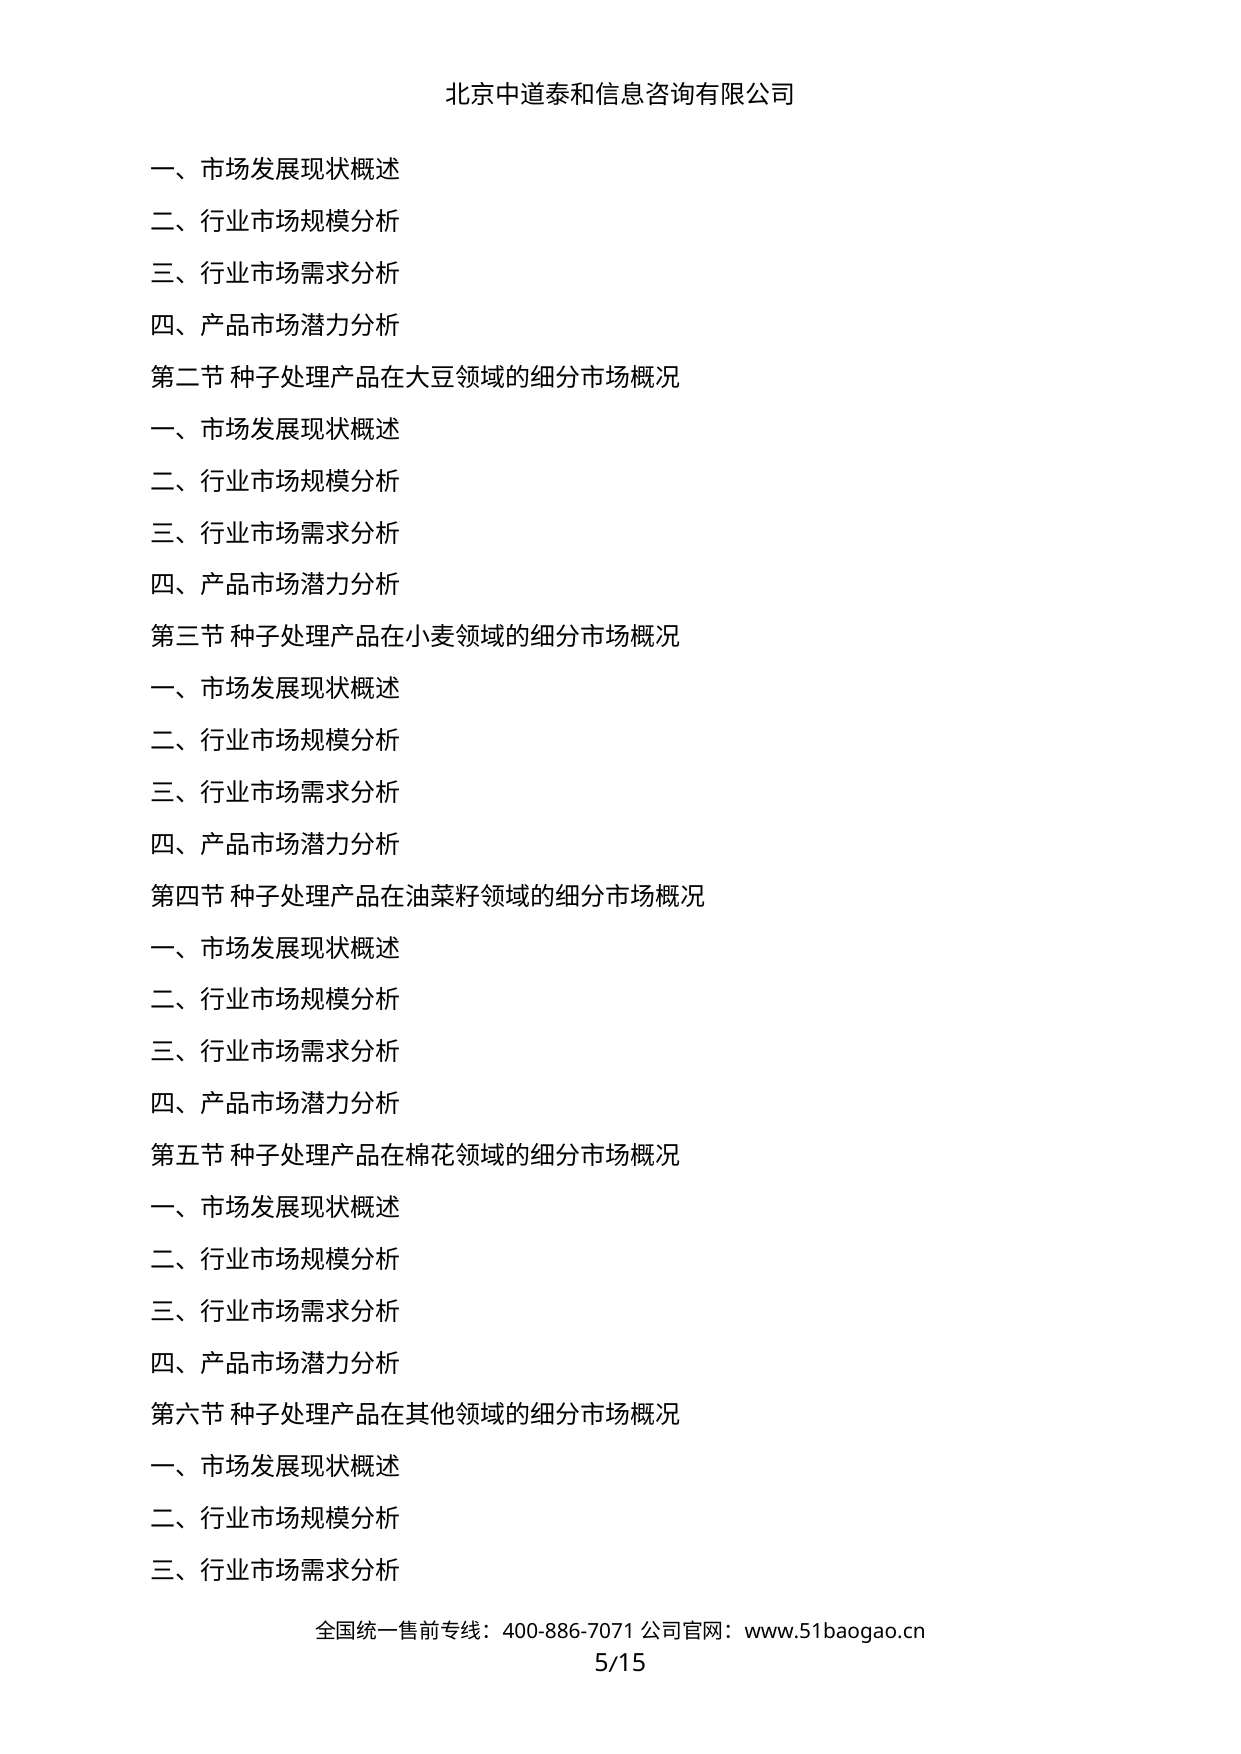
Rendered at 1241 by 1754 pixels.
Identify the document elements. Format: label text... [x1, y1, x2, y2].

text 四、产品市场潜力分析 [150, 1084, 1090, 1120]
text 第五节 种子处理产品在棉花领域的细分市场概况 [150, 1136, 1090, 1172]
text 二、行业市场规模分析 [150, 1239, 1090, 1276]
text 三、行业市场需求分析 [150, 513, 1090, 549]
text 第二节 种子处理产品在大豆领域的细分市场概况 [150, 357, 1090, 394]
text 第六节 种子处理产品在其他领域的细分市场概况 [150, 1395, 1090, 1431]
text 二、行业市场规模分析 [150, 461, 1090, 497]
text 第三节 种子处理产品在小麦领域的细分市场概况 [150, 617, 1090, 653]
text 二、行业市场规模分析 [150, 202, 1090, 238]
text 一、市场发展现状概述 [150, 928, 1090, 964]
text 四、产品市场潜力分析 [150, 1343, 1090, 1379]
text 三、行业市场需求分析 [150, 1291, 1090, 1327]
text 一、市场发展现状概述 [150, 150, 1090, 186]
text 第四节 种子处理产品在油菜籽领域的细分市场概况 [150, 876, 1090, 912]
text 四、产品市场潜力分析 [150, 306, 1090, 342]
text 二、行业市场规模分析 [150, 1499, 1090, 1535]
text 三、行业市场需求分析 [150, 772, 1090, 809]
text 一、市场发展现状概述 [150, 669, 1090, 705]
text 四、产品市场潜力分析 [150, 824, 1090, 861]
text 一、市场发展现状概述 [150, 1447, 1090, 1483]
text 二、行业市场规模分析 [150, 980, 1090, 1016]
text 三、行业市场需求分析 [150, 254, 1090, 290]
text 二、行业市场规模分析 [150, 721, 1090, 757]
text 四、产品市场潜力分析 [150, 565, 1090, 601]
text 一、市场发展现状概述 [150, 1187, 1090, 1224]
text 三、行业市场需求分析 [150, 1551, 1090, 1587]
text 一、市场发展现状概述 [150, 409, 1090, 446]
text 三、行业市场需求分析 [150, 1032, 1090, 1068]
